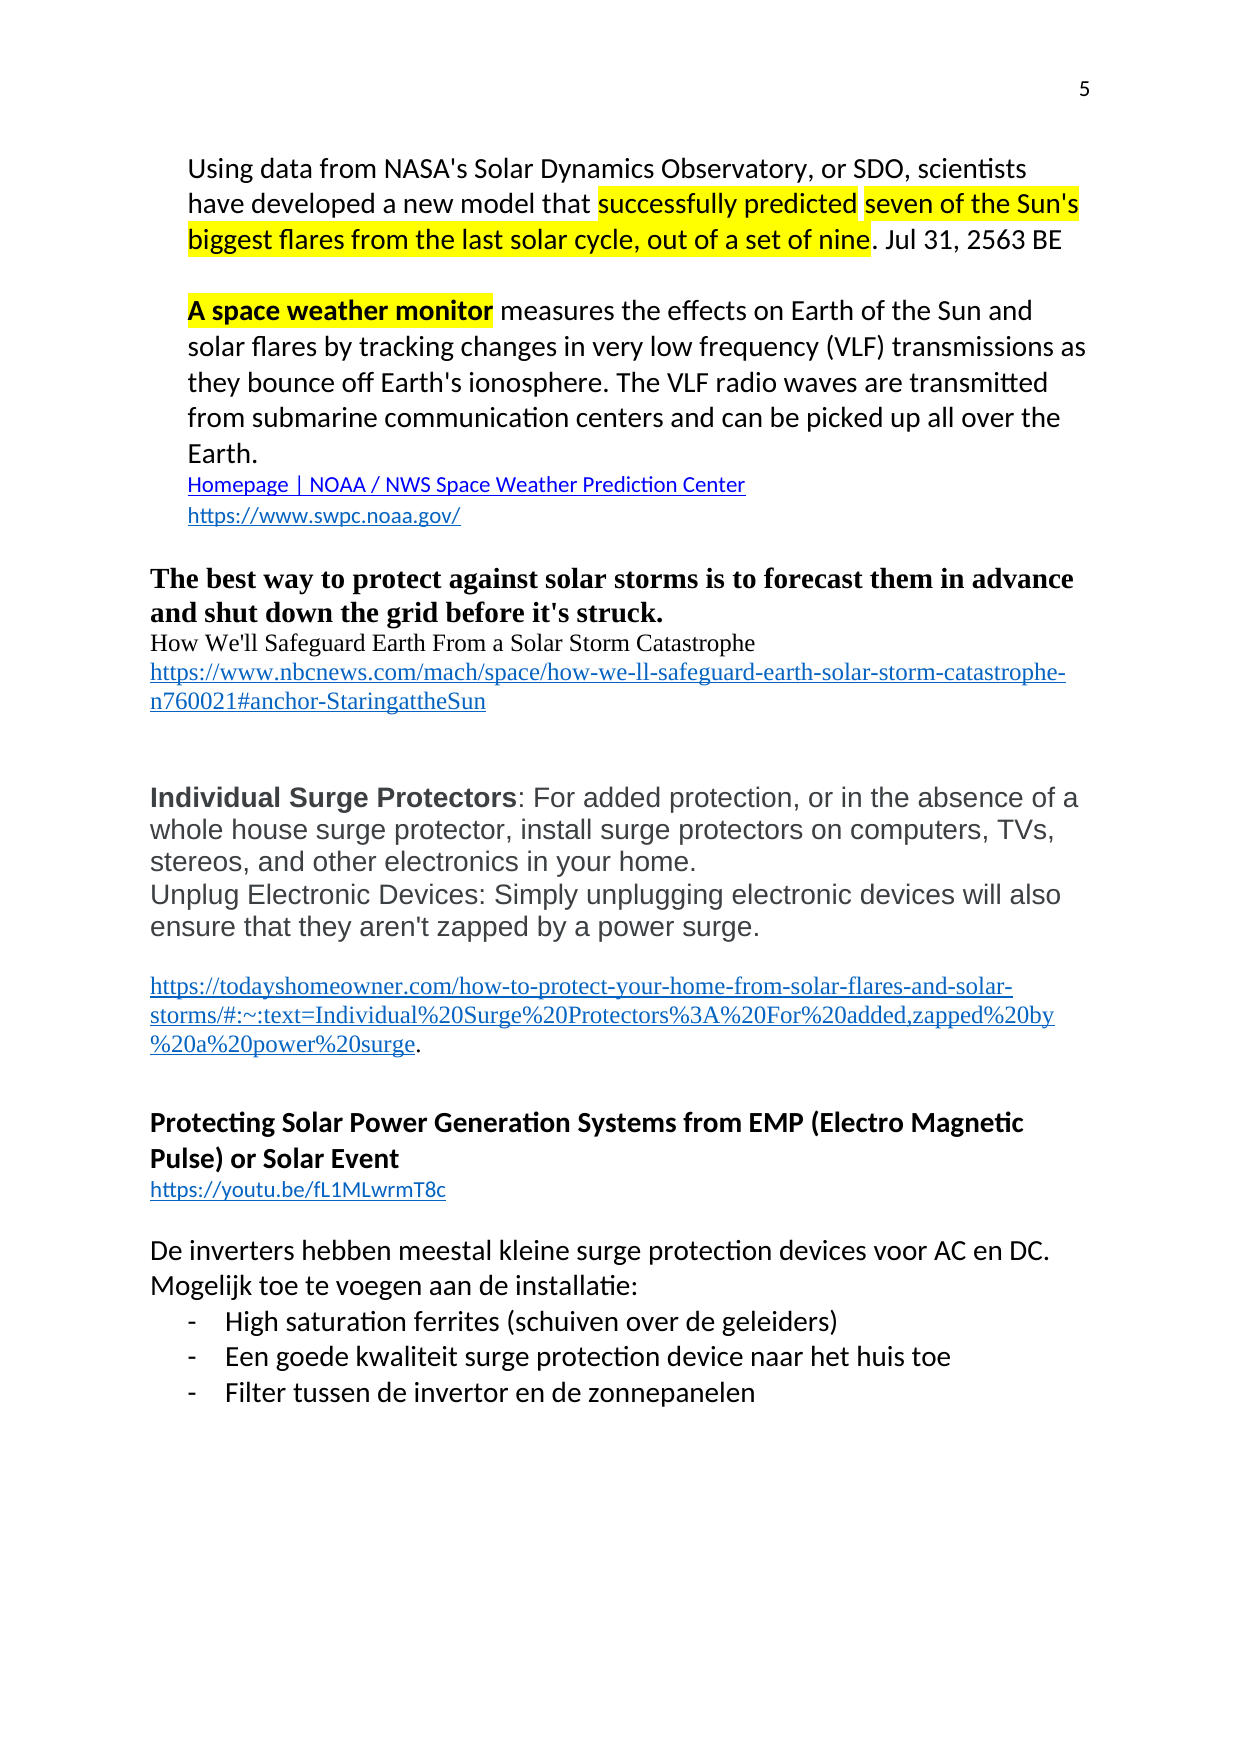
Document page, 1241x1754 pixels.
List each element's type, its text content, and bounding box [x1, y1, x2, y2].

text De inverters hebben meestal kleine surge protection devices voor AC en DC. [150, 1232, 1090, 1267]
text https://www.swpc.noaa.gov/ [150, 501, 1090, 529]
text A space weather monitor measures the effects on Earth of the Sun and solar flares by tracking changes in very low frequency (VLF) transmissions as they bounce off Earth's ionosphere. The VLF radio waves are transmitted from submarine communication centers and can be picked up all over the Earth. [187, 257, 1090, 471]
list High saturation ferrites (schuiven over de geleiders) [187, 1303, 1090, 1338]
text Homepage | NOAA / NWS Space Weather Prediction Center [150, 471, 1090, 499]
text Using data from NASA's Solar Dynamics Observatory, or SDO, scientists have developed a new model that successfully predicted seven of the Sun's biggest flares from the last solar cycle, out of a set of nine. Jul 31, 2563 BE [187, 150, 1090, 257]
text Mogelijk toe te voegen aan de installatie: [150, 1267, 1090, 1303]
text Protecting Solar Power Generation Systems from EMP (Electro Magnetic Pulse) or Solar Event [150, 1104, 1090, 1176]
list Filter tussen de invertor en de zonnepanelen [187, 1374, 1090, 1410]
text The best way to protect against solar storms is to forecast them in advance and shut down the grid before it's struck. [150, 561, 1090, 628]
text Individual Surge Protectors: For added protection, or in the absence of a whole house surge protector, install surge protectors on computers, TVs, stereos, and other electronics in your home. [150, 781, 1090, 878]
list Een goede kwaliteit surge protection device naar het huis toe [187, 1338, 1090, 1374]
text https://todayshomeowner.com/how-to-protect-your-home-from-solar-flares-and-solar-storms/#:~:text=Individual%20Surge%20Protectors%3A%20For%20added,zapped%20by%20a%20power%20surge. [150, 971, 1090, 1057]
text https://www.nbcnews.com/mach/space/how-we-ll-safeguard-earth-solar-storm-catastrophe-n760021#anchor-StaringattheSun [150, 657, 1090, 714]
text How We'll Safeguard Earth From a Solar Storm Catastrophe [150, 628, 1090, 657]
text https://youtu.be/fL1MLwrmT8c [150, 1176, 1090, 1204]
text Unplug Electronic Devices: Simply unplugging electronic devices will also ensure that they aren't zapped by a power surge. [150, 878, 1090, 942]
